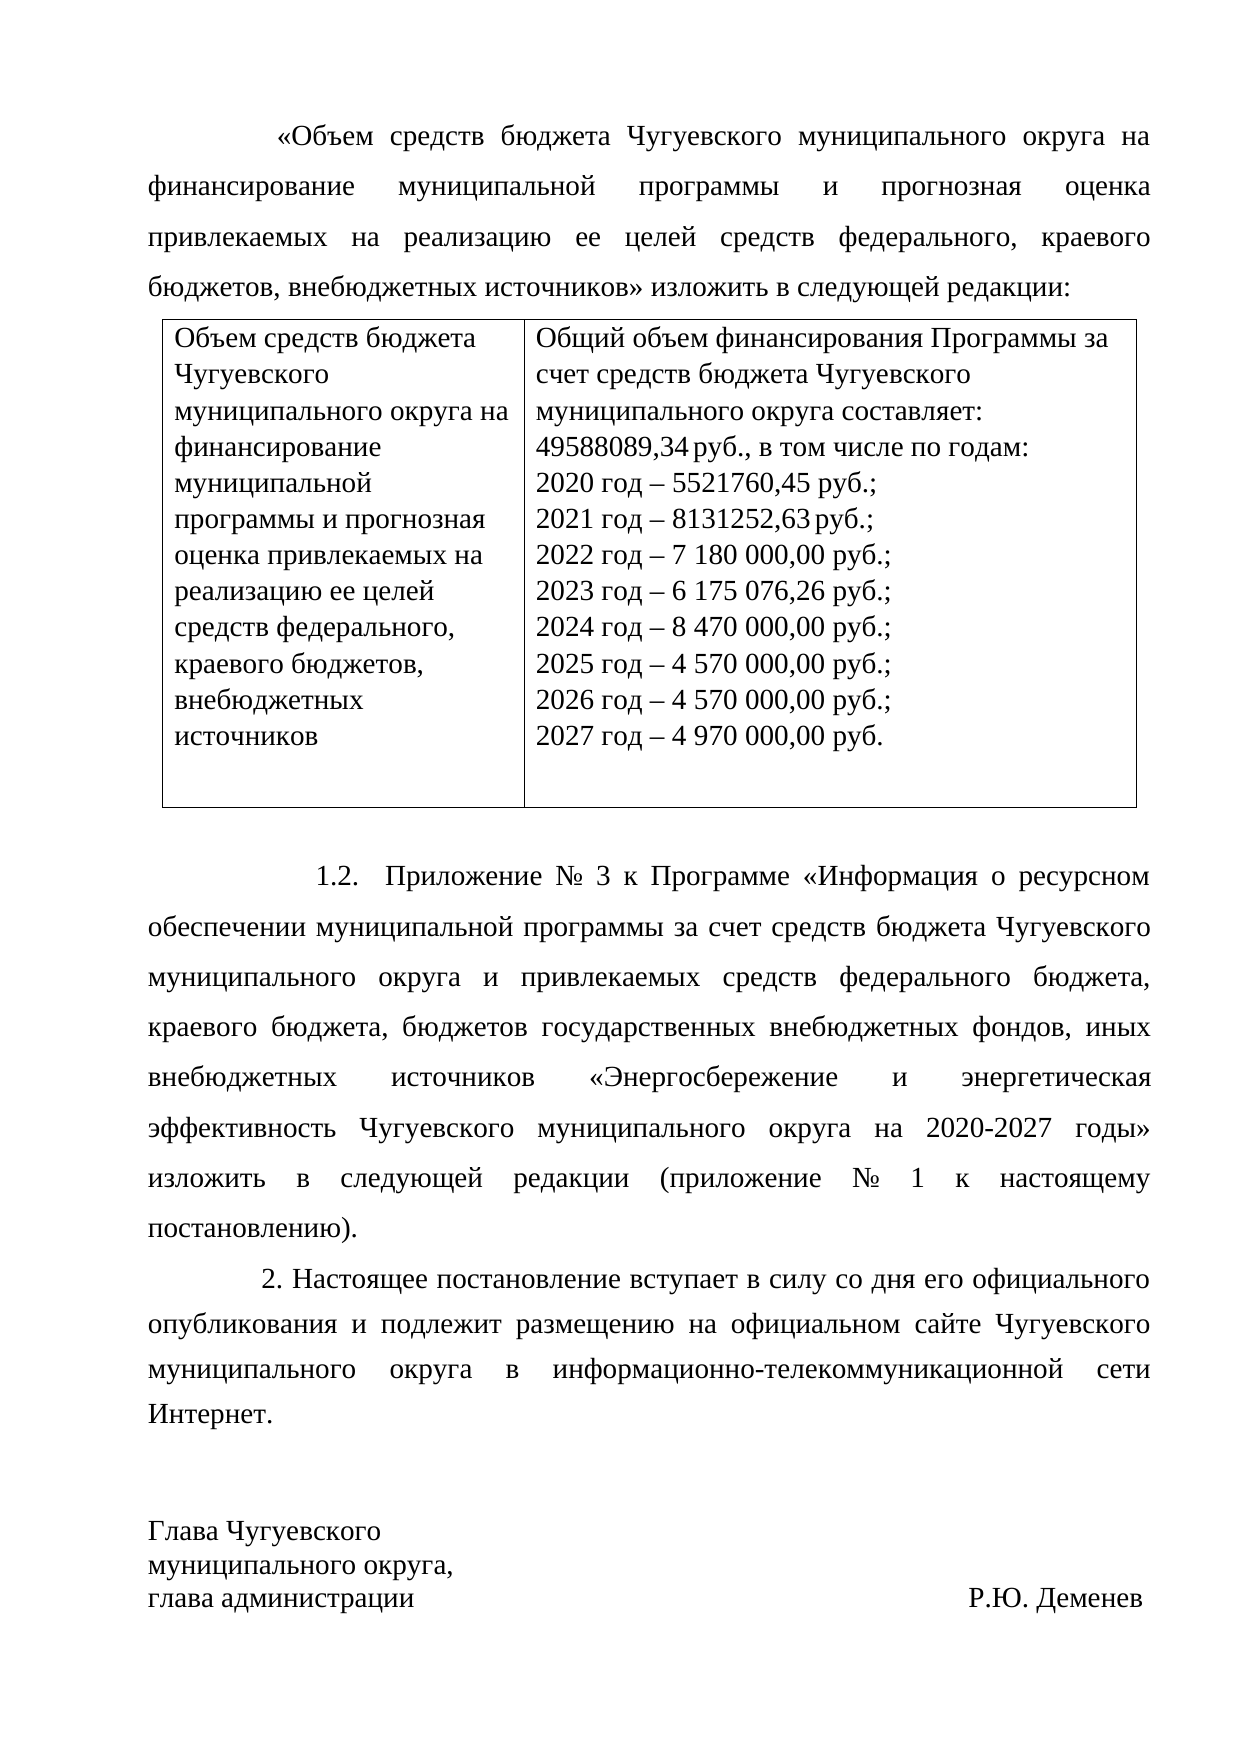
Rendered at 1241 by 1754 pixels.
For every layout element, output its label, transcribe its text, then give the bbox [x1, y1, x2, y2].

text «Объем средств бюджета Чугуевского муниципального округа на финансирование муниципальной программы и прогнозная оценка привлекаемых на реализацию ее целей средств федерального, краевого бюджетов, внебюджетных источников» изложить в следующей редакции: [148, 118, 1152, 303]
table_header Объем средств бюджета Чугуевского муниципального округа на финансирование муниципальной программы и прогнозная оценка привлекаемых на реализацию ее целей средств федерального, краевого бюджетов, внебюджетных источников [163, 320, 524, 807]
text глава администрации Р.Ю. Деменев [148, 1581, 1152, 1614]
text 1.2. Приложение № 3 к Программе «Информация о ресурсном обеспечении муниципальной программы за счет средств бюджета Чугуевского муниципального округа и привлекаемых средств федерального бюджета, краевого бюджета, бюджетов государственных внебюджетных фондов, иных внебюджетных источников «Энергосбережение и энергетическая эффективность Чугуевского муниципального округа на 2020-2027 годы» изложить в следующей редакции (приложение № 1 к настоящему постановлению). [148, 858, 1152, 1244]
table_header Общий объем финансирования Программы за счет средств бюджета Чугуевского муниципального округа составляет: 49588089,34 руб., в том числе по годам: 2020 год – 5521760,45 руб.; 2021 год – 8131252,63 руб.; 2022 год – 7 180 000,00 руб.; 2023 год – 6 175 076,26 руб.; 2024 год – 8 470 000,00 руб.; 2025 год – 4 570 000,00 руб.; 2026 год – 4 570 000,00 руб.; 2027 год – 4 970 000,00 руб. [525, 320, 1136, 807]
text Глава Чугуевского [148, 1513, 1152, 1547]
text муниципального округа, [148, 1547, 1152, 1581]
text 2. Настоящее постановление вступает в силу со дня его официального опубликования и подлежит размещению на официальном сайте Чугуевского муниципального округа в информационно-телекоммуникационной сети Интернет. [148, 1261, 1152, 1430]
